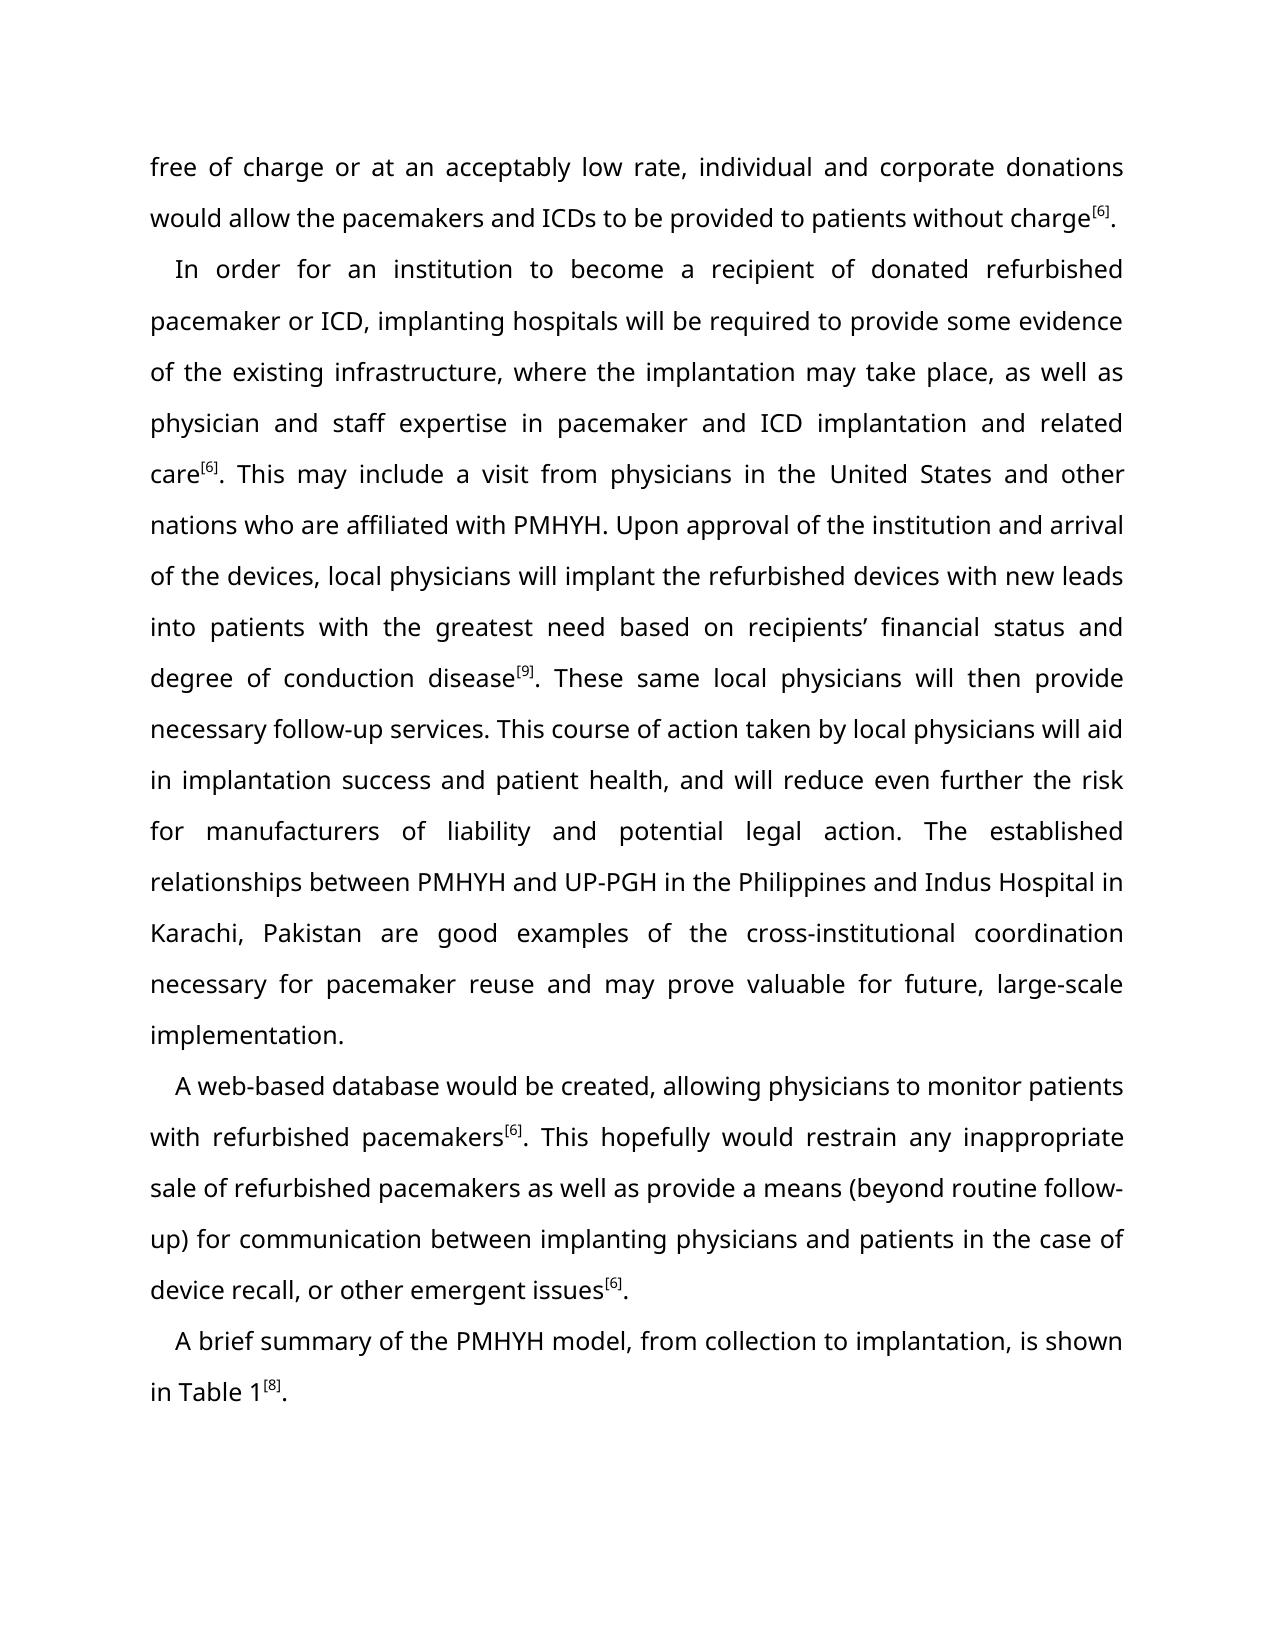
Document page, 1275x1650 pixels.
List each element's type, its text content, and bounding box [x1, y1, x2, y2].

text In order for an institution to become a recipient of donated refurbished pacemaker or ICD, implanting hospitals will be required to provide some evidence of the existing infrastructure, where the implantation may take place, as well as physician and staff expertise in pacemaker and ICD implantation and related care[6]. This may include a visit from physicians in the United States and other nations who are affiliated with PMHYH. Upon approval of the institution and arrival of the devices, local physicians will implant the refurbished devices with new leads into patients with the greatest need based on recipients’ financial status and degree of conduction disease[9]. These same local physicians will then provide necessary follow-up services. This course of action taken by local physicians will aid in implantation success and patient health, and will reduce even further the risk for manufacturers of liability and potential legal action. The established relationships between PMHYH and UP-PGH in the Philippines and Indus Hospital in Karachi, Pakistan are good examples of the cross-institutional coordination necessary for pacemaker reuse and may prove valuable for future, large-scale implementation. [150, 252, 1125, 1052]
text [150, 150, 1125, 235]
text A web-based database would be created, allowing physicians to monitor patients with refurbished pacemakers[6]. This hopefully would restrain any inappropriate sale of refurbished pacemakers as well as provide a means (beyond routine follow-up) for communication between implanting physicians and patients in the case of device recall, or other emergent issues[6]. [150, 1069, 1125, 1307]
text A brief summary of the PMHYH model, from collection to implantation, is shown in Table 1[8]. [150, 1324, 1125, 1409]
